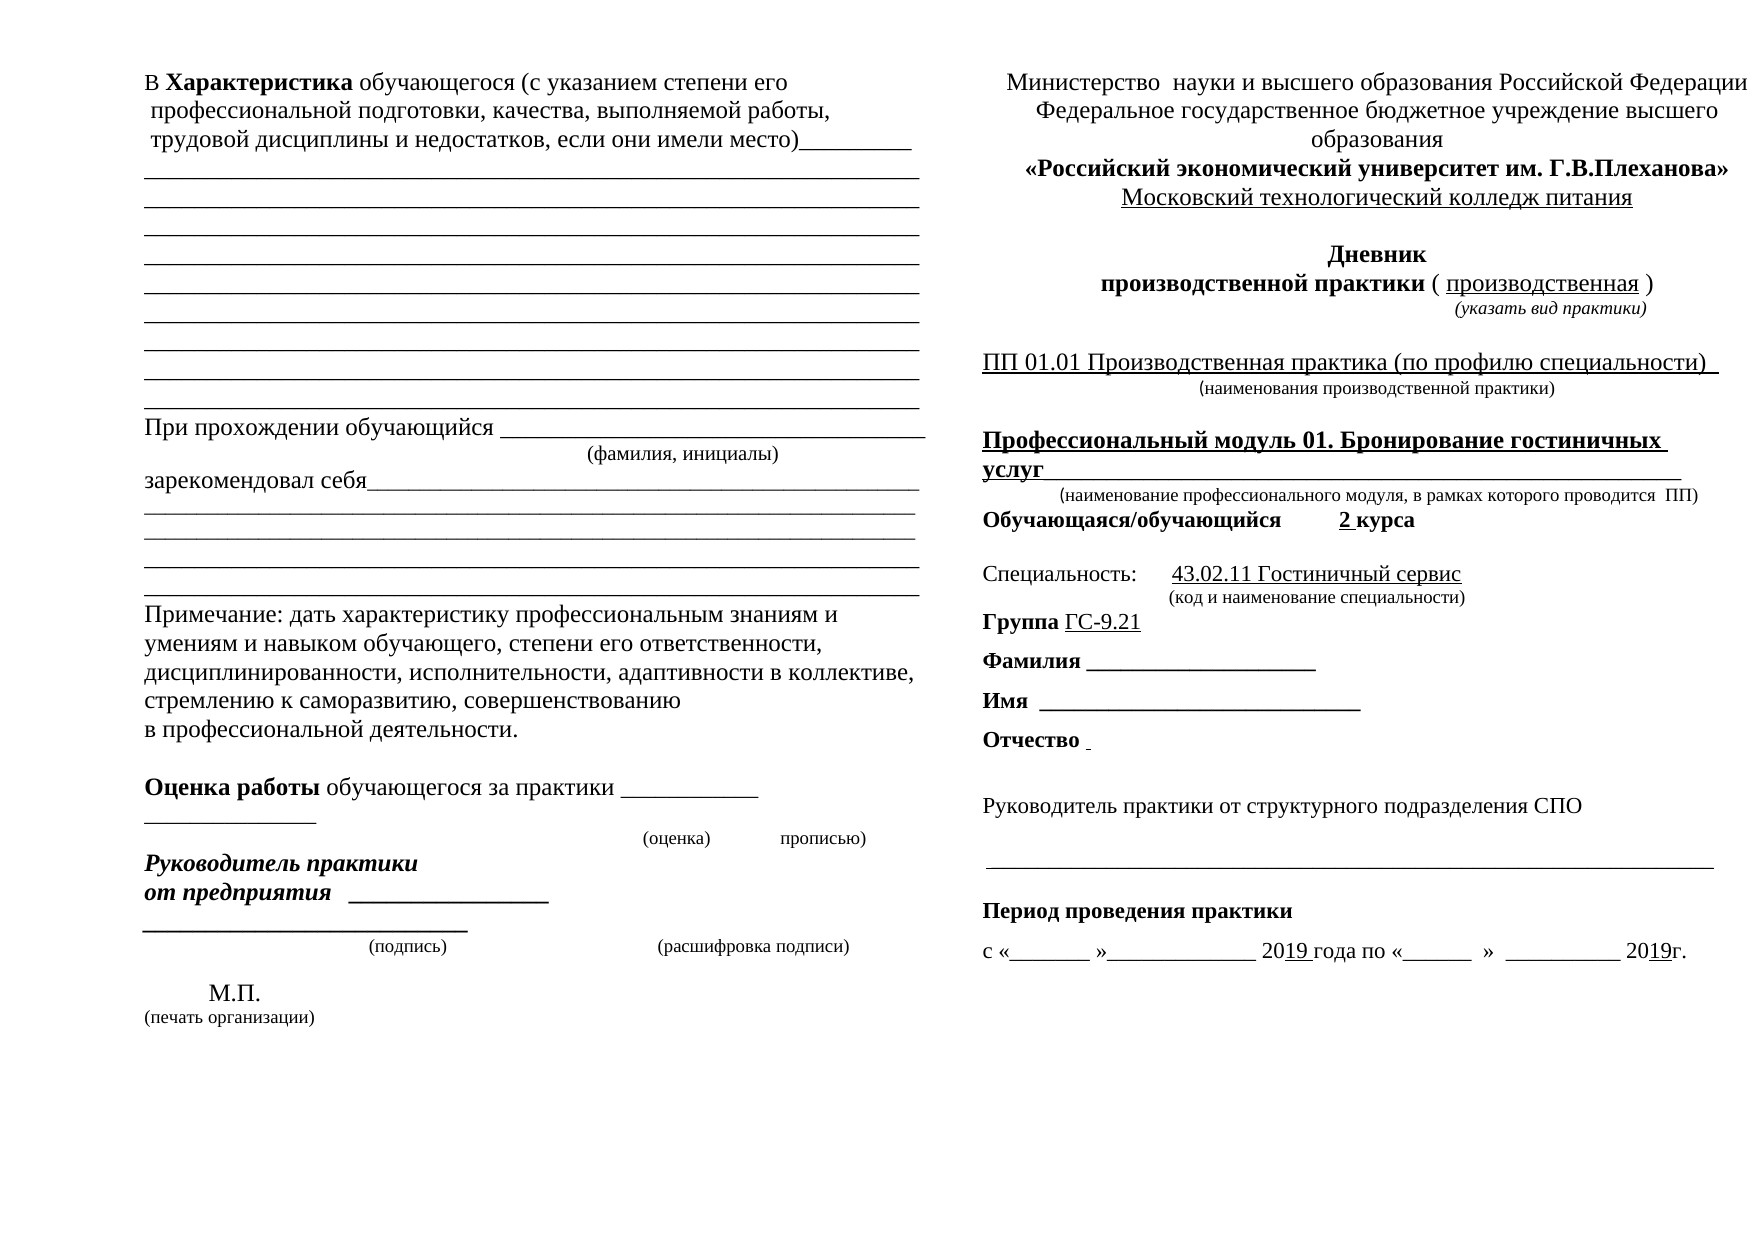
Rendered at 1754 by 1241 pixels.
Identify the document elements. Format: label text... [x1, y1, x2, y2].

table_header В Характеристика обучающегося (с указанием степени его профессиональной подготовки, качества, выполняемой работы, трудовой дисциплины и недостатков, если они имели место)_________ ______________________________________________________________ ______________________________________________________________ ______________________________________________________________ ______________________________________________________________ ______________________________________________________________ ______________________________________________________________ ______________________________________________________________ ______________________________________________________________ ______________________________________________________________ При прохождении обучающийся __________________________________ (фамилия, инициалы) зарекомендовал себя_____________________________________________________ __________________________________________________________________________ __________________________________________________________________________ ______________________________________________________________ ______________________________________________________________ Примечание: дать характеристику профессиональным знаниям и умениям и навыком обучающего, степени его ответственности, дисциплинированности, исполнительности, адаптивности в коллективе, стремлению к саморазвитию, совершенствованию в профессиональной деятельности. Оценка работы обучающегося за практики ____________ _______________ (оценка) прописью) Руководитель практики от предприятия ________________ __________________________ (подпись) (расшифровка подписи) М.П. (печать организации) [118, 67, 956, 1159]
table_header Министерство науки и высшего образования Российской Федерации Федеральное государственное бюджетное учреждение высшего образования «Российский экономический университет им. Г.В.Плеханова» Московский технологический колледж питания Дневник производственной практики ( производственная ) (указать вид практики) ПП 01.01 Производственная практика (по профилю специальности) (наименования производственной практики) Профессиональный модуль 01. Бронирование гостиничных услуг___________________________________________________ (наименование профессионального модуля, в рамках которого проводится ПП) Обучающаяся/обучающийся 2 курса Специальность: 43.02.11 Гостиничный сервис (код и наименование специальности) Группа ГС-9.21 Фамилия ____________________ Имя ____________________________ Отчество Руководитель практики от структурного подразделения СПО _______________________________________________________________ Период проведения практики с «_______ »_____________ 2019 года по «______ » __________ 2019г. [956, 67, 1754, 1159]
